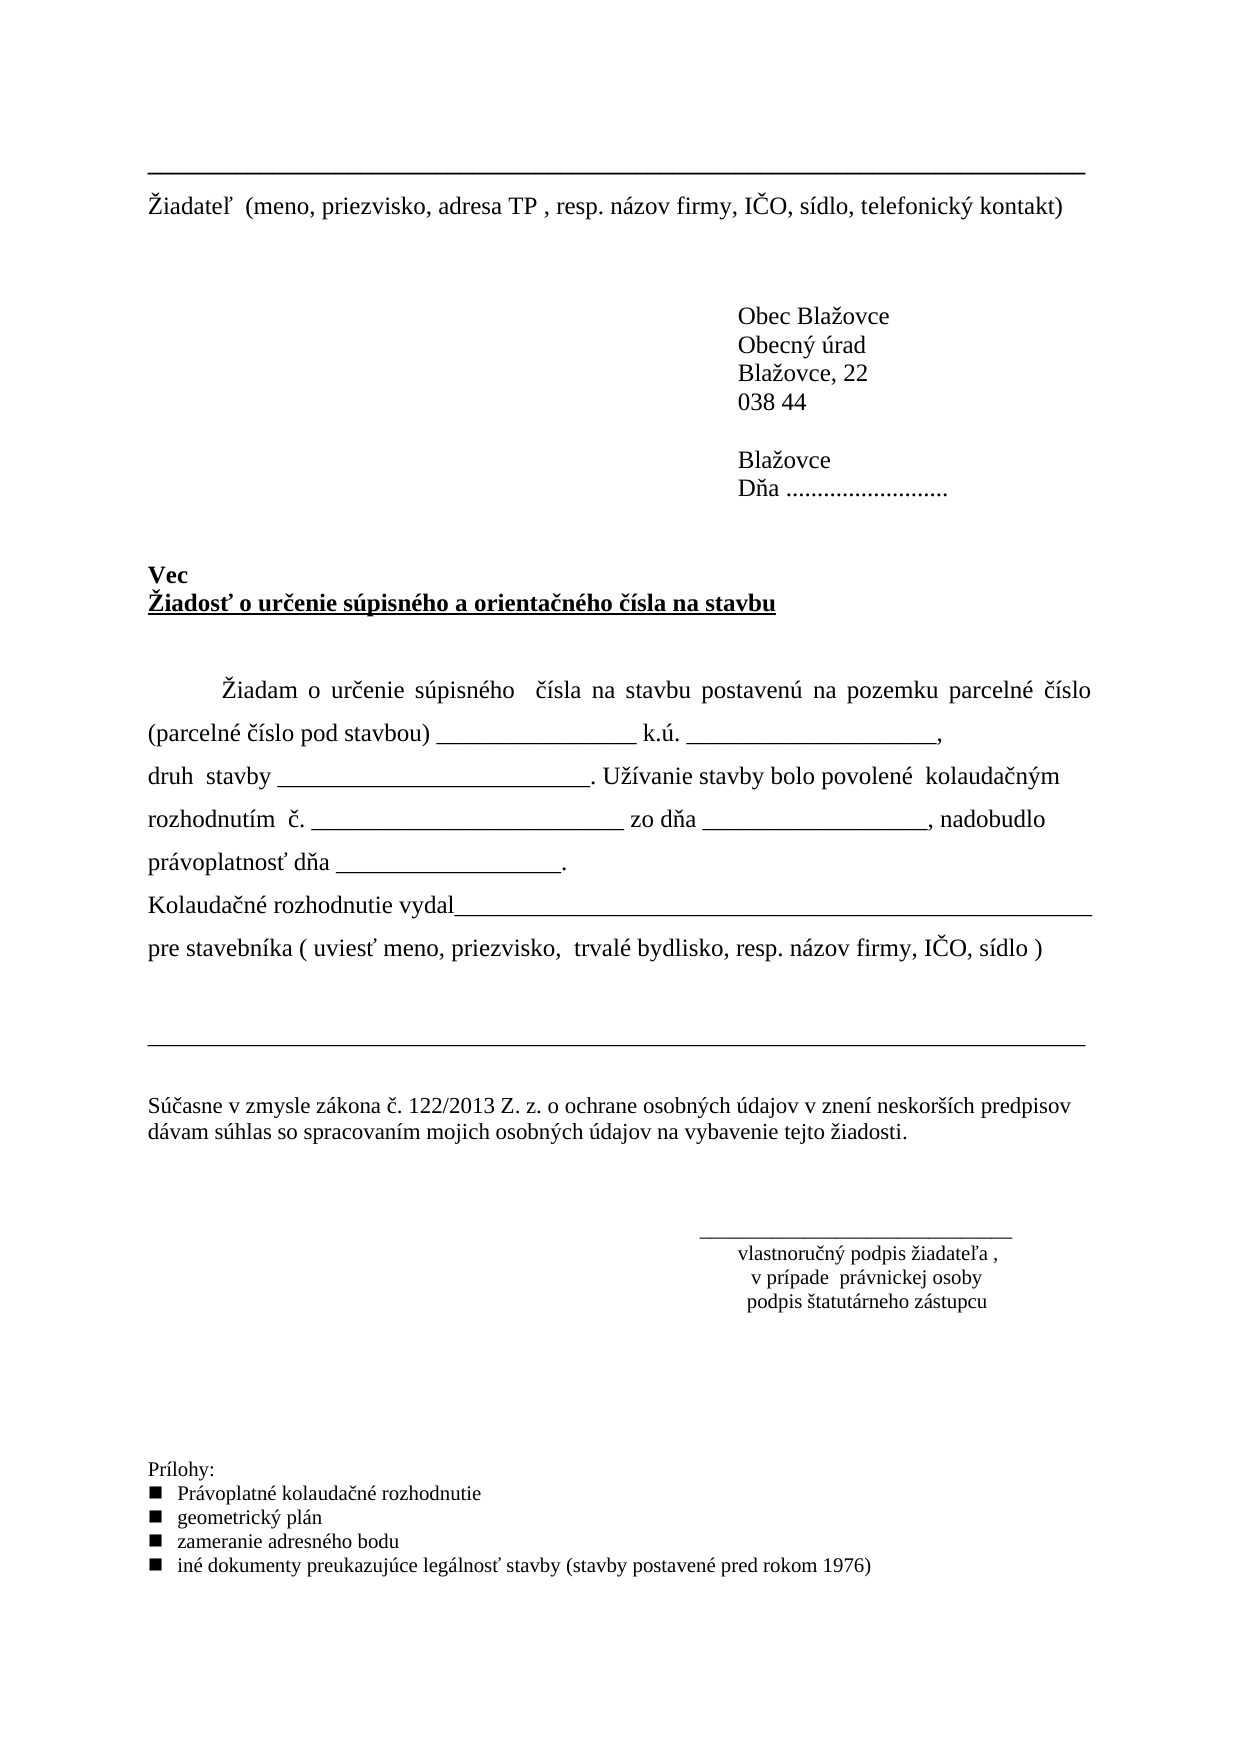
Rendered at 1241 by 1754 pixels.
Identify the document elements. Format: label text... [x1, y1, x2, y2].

text druh stavby _________________________. Užívanie stavby bolo povolené kolaudačným rozhodnutím č. _________________________ zo dňa __________________, nadobudlo právoplatnosť dňa __________________. [148, 761, 1093, 876]
text Žiadateľ (meno, priezvisko, adresa TP , resp. názov firmy, IČO, sídlo, telefonický kontakt) [148, 191, 1093, 219]
list iné dokumenty preukazujúce legálnosť stavby (stavby postavené pred rokom 1976) [148, 1553, 1093, 1577]
text vlastnoručný podpis žiadateľa , [148, 1241, 1093, 1265]
text Blažovce [664, 445, 1093, 473]
text Obec Blažovce Obecný úrad [664, 277, 1093, 358]
text v prípade právnickej osoby [673, 1265, 1093, 1289]
text Dňa .......................... [664, 473, 1093, 502]
text 038 44 [664, 387, 1093, 416]
list geometrický plán [148, 1505, 1093, 1529]
text ______________________________ [148, 1217, 1093, 1241]
list Právoplatné kolaudačné rozhodnutie [148, 1481, 1093, 1505]
text Vec [148, 560, 1093, 588]
text Kolaudačné rozhodnutie vydal___________________________________________________ [148, 890, 1093, 919]
list zameranie adresného bodu [148, 1529, 1093, 1553]
text Blažovce, 22 [664, 358, 1093, 387]
text Súčasne v zmysle zákona č. 122/2013 Z. z. o ochrane osobných údajov v znení neskorších predpisov dávam súhlas so spracovaním mojich osobných údajov na vybavenie tejto žiadosti. [148, 1092, 1093, 1144]
text ___________________________________________________________________________ [148, 148, 1093, 176]
text Žiadam o určenie súpisného čísla na stavbu postavenú na pozemku parcelné číslo (parcelné číslo pod stavbou) ________________ k.ú. ____________________, [148, 675, 1093, 747]
text Prílohy: [148, 1457, 1093, 1481]
text pre stavebníka ( uviesť meno, priezvisko, trvalé bydlisko, resp. názov firmy, IČO, sídlo ) ___________________________________________________________________________ [148, 933, 1093, 1048]
text Žiadosť o určenie súpisného a orientačného čísla na stavbu [148, 588, 1093, 617]
text podpis štatutárneho zástupcu [148, 1289, 1093, 1313]
